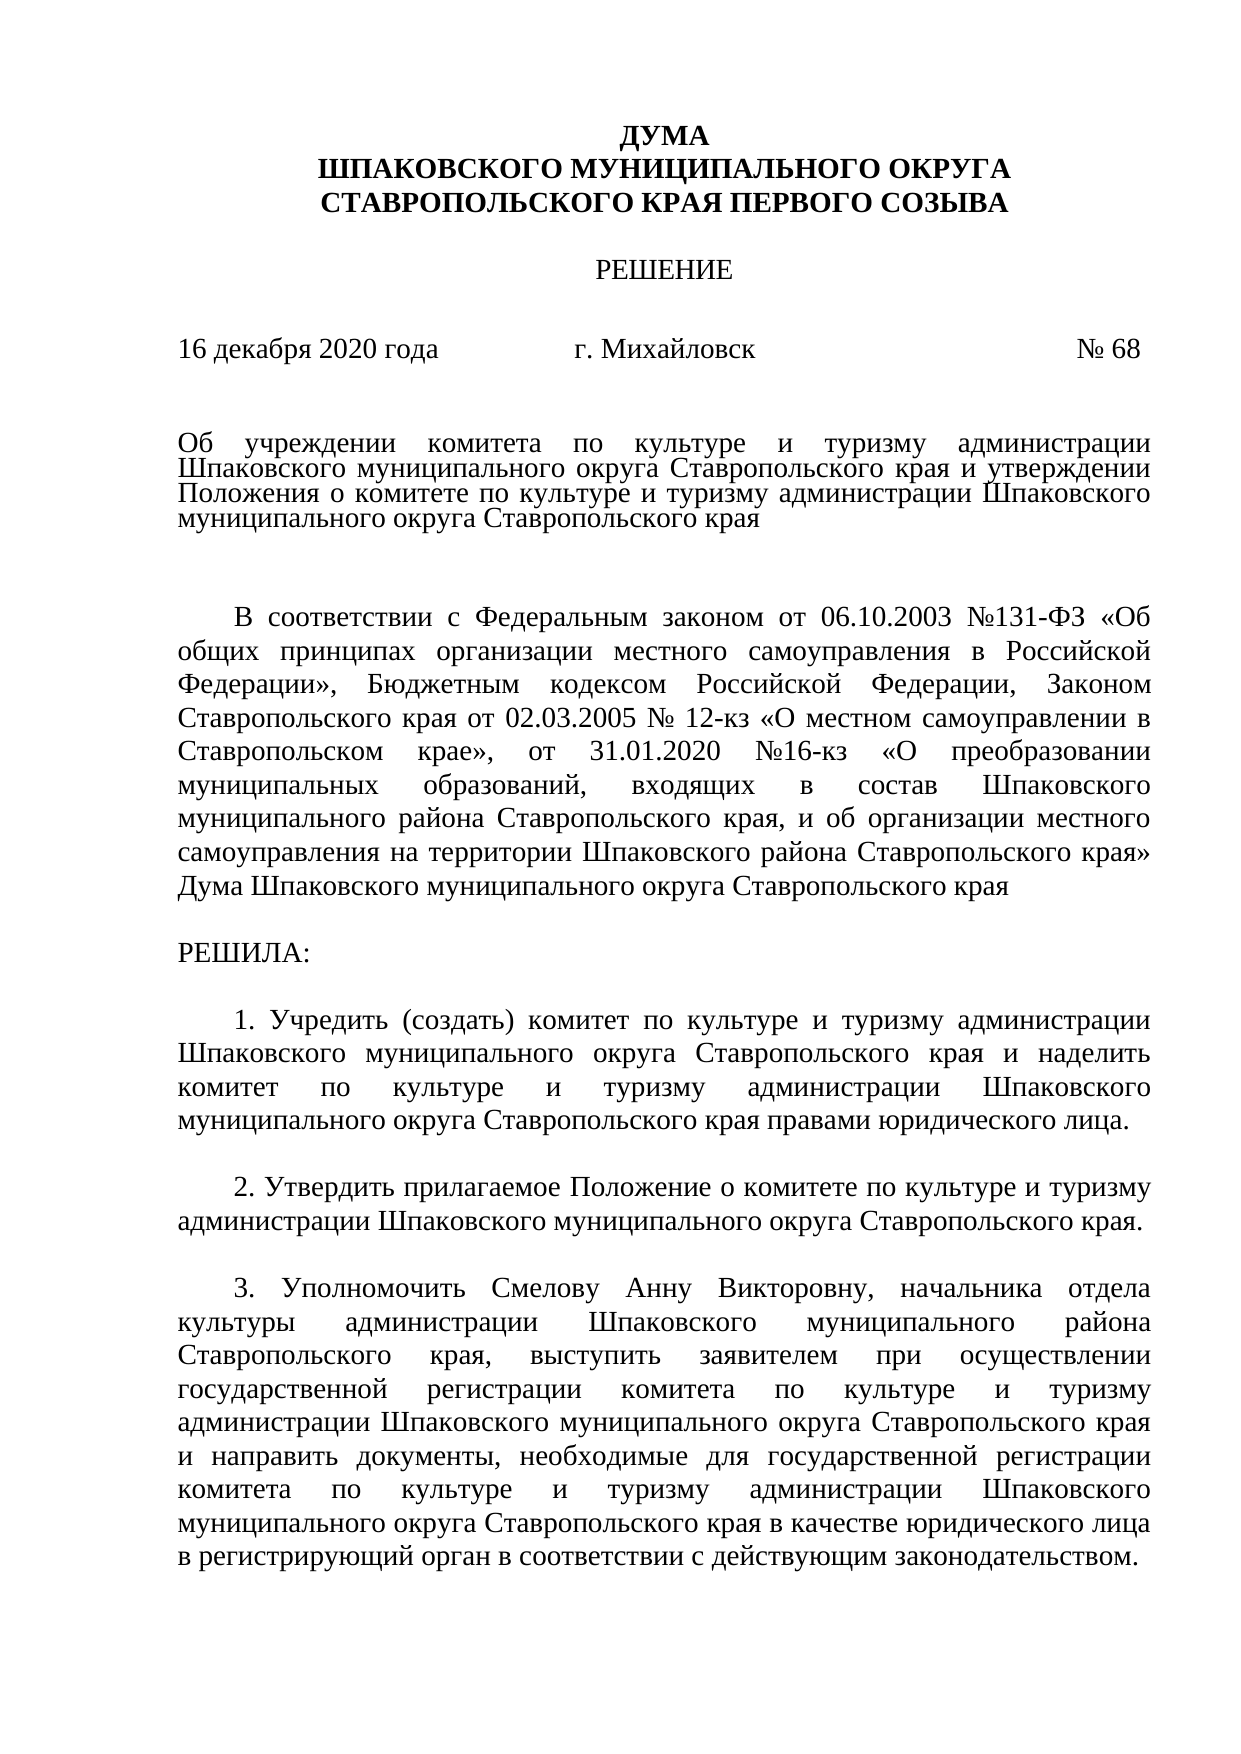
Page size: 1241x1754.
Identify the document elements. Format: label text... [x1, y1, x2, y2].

table_header г. Михайловск [498, 332, 831, 365]
table_header 16 декабря 2020 года [166, 332, 498, 365]
text СТАВРОПОЛЬСКОГО КРАЯ ПЕРВОГО СОЗЫВА [177, 185, 1152, 219]
text РЕШЕНИЕ [177, 252, 1152, 286]
text 1. Учредить (создать) комитет по культуре и туризму администрации Шпаковского муниципального округа Ставропольского края и наделить комитет по культуре и туризму администрации Шпаковского муниципального округа Ставропольского края правами юридического лица. [177, 1002, 1152, 1136]
text РЕШИЛА: [177, 935, 1152, 968]
text ШПАКОВСКОГО МУНИЦИПАЛЬНОГО ОКРУГА [177, 152, 1152, 185]
text Об учреждении комитета по культуре и туризму администрации Шпаковского муниципального округа Ставропольского края и утверждении Положения о комитете по культуре и туризму администрации Шпаковского муниципального округа Ставропольского края [177, 432, 1152, 532]
text 2. Утвердить прилагаемое Положение о комитете по культуре и туризму администрации Шпаковского муниципального округа Ставропольского края. [177, 1169, 1152, 1237]
text В соответствии с Федеральным законом от 06.10.2003 №131-ФЗ «Об общих принципах организации местного самоуправления в Российской Федерации», Бюджетным кодексом Российской Федерации, Законом Ставропольского края от 02.03.2005 № 12-кз «О местном самоуправлении в Ставропольском крае», от 31.01.2020 №16-кз «О преобразовании муниципальных образований, входящих в состав Шпаковского муниципального района Ставропольского края, и об организации местного самоуправления на территории Шпаковского района Ставропольского края» Дума Шпаковского муниципального округа Ставропольского края [177, 599, 1152, 901]
text ДУМА [177, 118, 1152, 152]
text 3. Уполномочить Смелову Анну Викторовну, начальника отдела культуры администрации Шпаковского муниципального района Ставропольского края, выступить заявителем при осуществлении государственной регистрации комитета по культуре и туризму администрации Шпаковского муниципального округа Ставропольского края и направить документы, необходимые для государственной регистрации комитета по культуре и туризму администрации Шпаковского муниципального округа Ставропольского края в качестве юридического лица в регистрирующий орган в соответствии с действующим законодательством. [177, 1270, 1152, 1572]
table_header № 68 [831, 332, 1152, 365]
